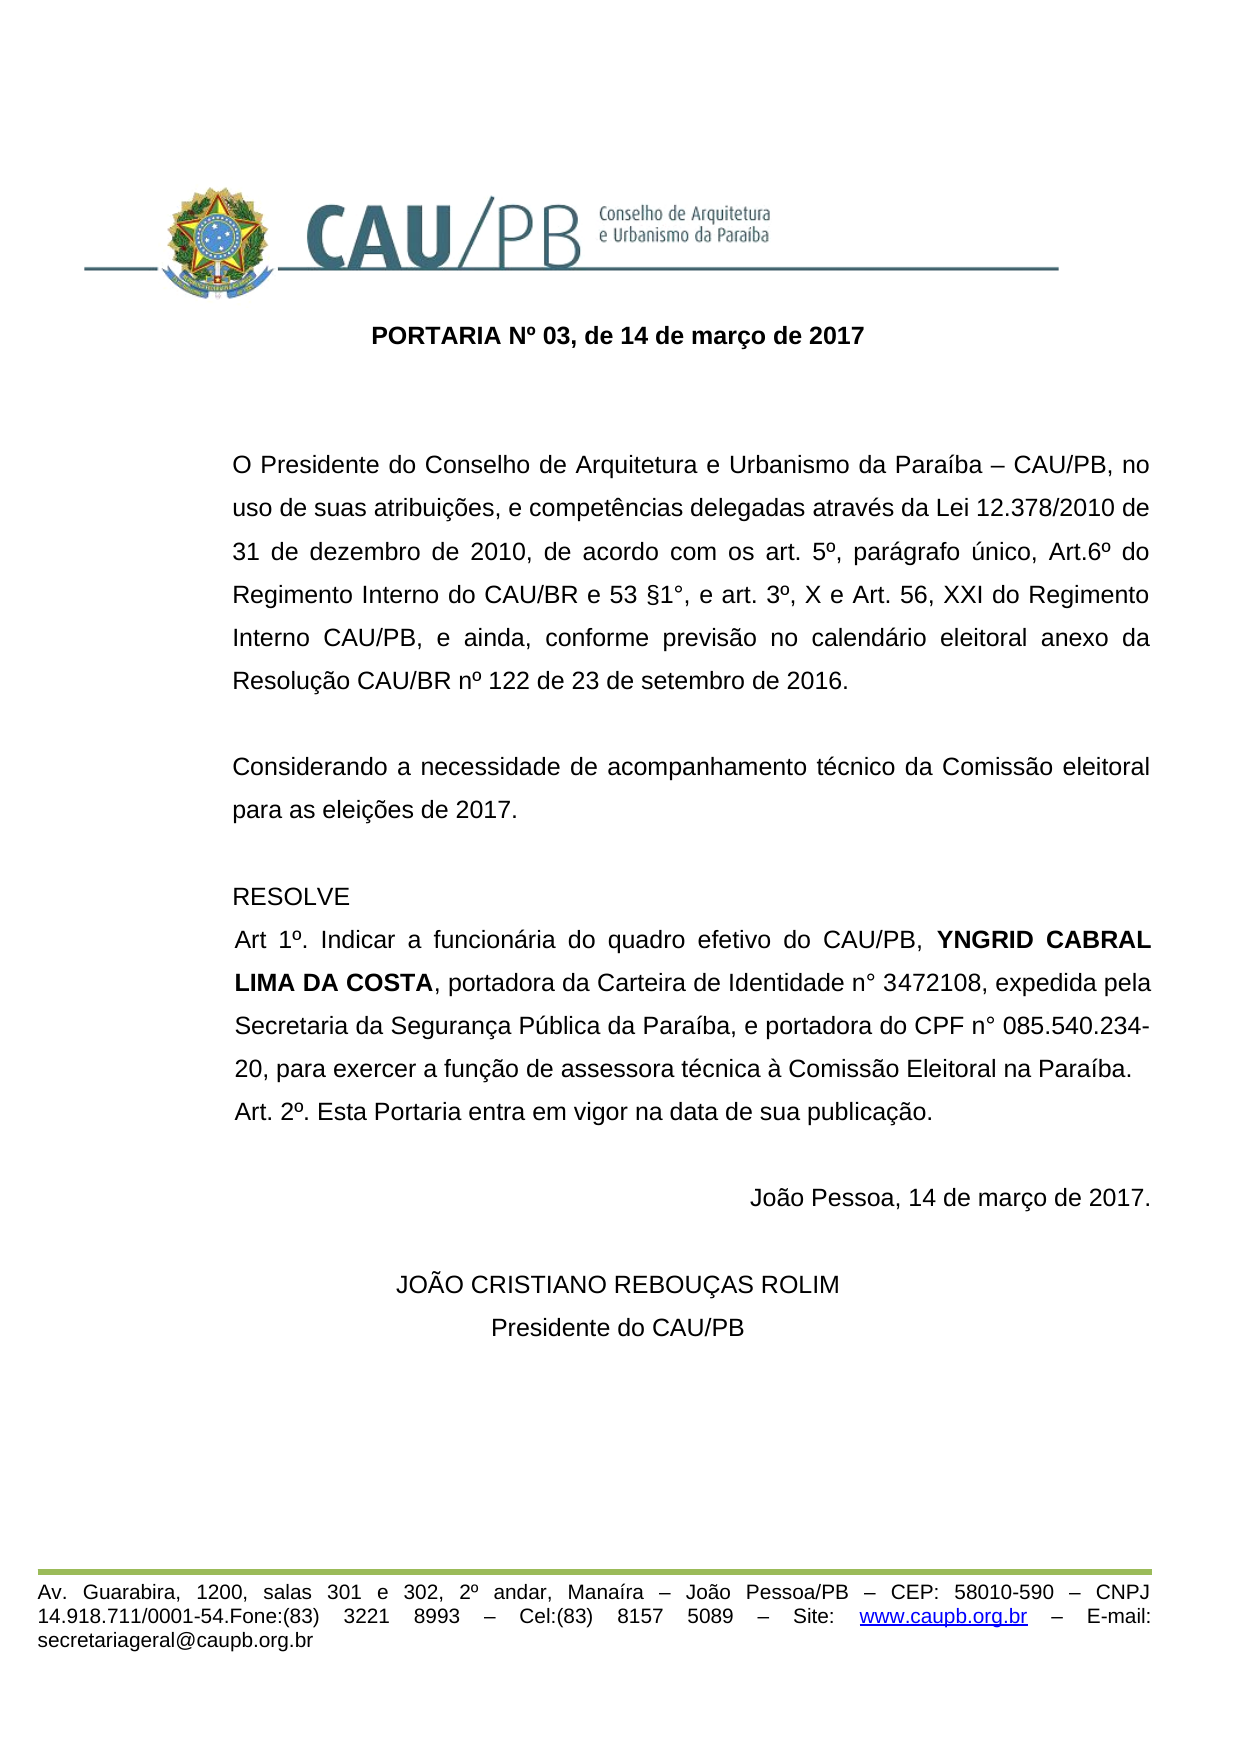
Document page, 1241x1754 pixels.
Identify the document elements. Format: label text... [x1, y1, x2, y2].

text O Presidente do Conselho de Arquitetura e Urbanismo da Paraíba – CAU/PB, no uso de suas atribuições, e competências delegadas através da Lei 12.378/2010 de 31 de dezembro de 2010, de acordo com os art. 5º, parágrafo único, Art.6º do Regimento Interno do CAU/BR e 53 §1°, e art. 3º, X e Art. 56, XXI do Regimento Interno CAU/PB, e ainda, conforme previsão no calendário eleitoral anexo da Resolução CAU/BR nº 122 de 23 de setembro de 2016. [232, 450, 1152, 695]
text Presidente do CAU/PB [84, 1313, 1152, 1342]
text Considerando a necessidade de acompanhamento técnico da Comissão eleitoral para as eleições de 2017. [232, 752, 1152, 824]
list Art. 2º. Esta Portaria entra em vigor na data de sua publicação. [234, 1097, 1152, 1126]
text PORTARIA Nº 03, de 14 de março de 2017 [84, 220, 1152, 350]
text RESOLVE [232, 882, 1152, 910]
text João Pessoa, 14 de março de 2017. [84, 1183, 1152, 1212]
list Art 1º. Indicar a funcionária do quadro efetivo do CAU/PB, YNGRID CABRAL LIMA DA COSTA, portadora da Carteira de Identidade n° 3472108, expedida pela Secretaria da Segurança Pública da Paraíba, e portadora do CPF n° 085.540.234-20, para exercer a função de assessora técnica à Comissão Eleitoral na Paraíba. [234, 925, 1152, 1083]
text JOÃO CRISTIANO REBOUÇAS ROLIM [84, 1270, 1152, 1298]
picture [84, 177, 1059, 308]
